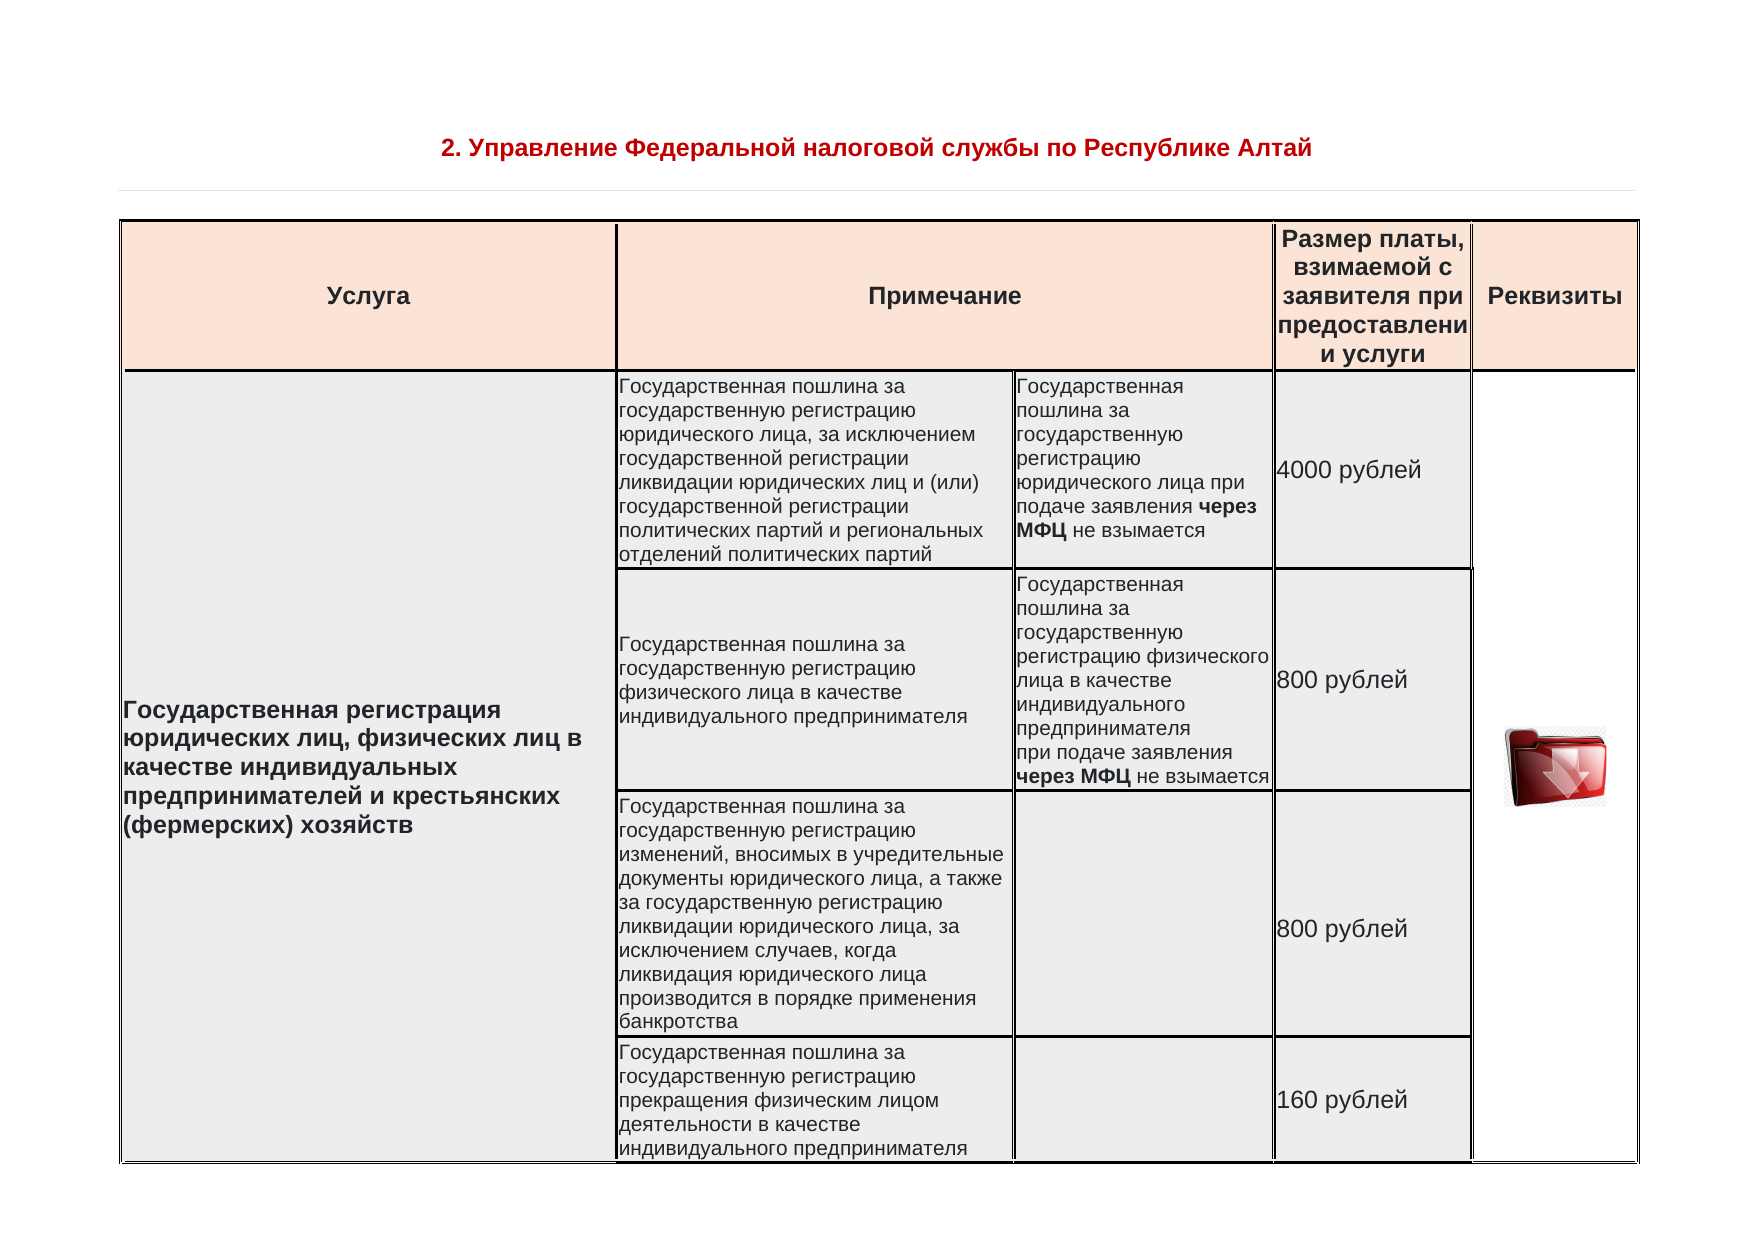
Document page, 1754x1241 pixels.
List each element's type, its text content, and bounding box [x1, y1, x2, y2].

table_cell 800 рублей [1276, 792, 1470, 1035]
table_cell Государственная пошлина за государственную регистрацию физического лица в качестве индивидуального предпринимателя при подаче заявления через МФЦ не взымается [1016, 570, 1272, 789]
table_header Примечание [616, 221, 1274, 369]
table_cell Государственная пошлина за государственную регистрацию прекращения физическим лицом деятельности в качестве индивидуального предпринимателя [616, 1035, 1014, 1161]
table_cell 800 рублей [1276, 570, 1470, 789]
text 2. Управление Федеральной налоговой службы по Республике Алтай [118, 133, 1636, 162]
table_cell [1014, 1035, 1274, 1161]
table_cell Государственная пошлина за государственную регистрацию юридического лица при подаче заявления через МФЦ не взымается [1016, 372, 1272, 567]
table_cell Государственная пошлина за государственную регистрацию юридического лица, за исключением государственной регистрации ликвидации юридических лиц и (или) государственной регистрации политических партий и региональных отделений политических партий [618, 372, 1012, 567]
table_header Услуга [122, 222, 616, 369]
table_header Размер платы, взимаемой с заявителя при предоставлении услуги [1274, 222, 1472, 369]
table_cell [1472, 369, 1637, 1161]
table_cell 160 рублей [1274, 1038, 1472, 1161]
table_cell Государственная регистрация юридических лиц, физических лиц в качестве индивидуальных предпринимателей и крестьянских (фермерских) хозяйств [122, 369, 616, 1161]
table_cell 4000 рублей [1276, 372, 1470, 567]
table_header Реквизиты [1472, 222, 1637, 369]
picture [1503, 726, 1607, 807]
table_cell Государственная пошлина за государственную регистрацию физического лица в качестве индивидуального предпринимателя [618, 570, 1012, 789]
table_cell Государственная пошлина за государственную регистрацию изменений, вносимых в учредительные документы юридического лица, а также за государственную регистрацию ликвидации юридического лица, за исключением случаев, когда ликвидация юридического лица производится в порядке применения банкротства [618, 792, 1012, 1035]
table_cell [1016, 792, 1272, 1035]
